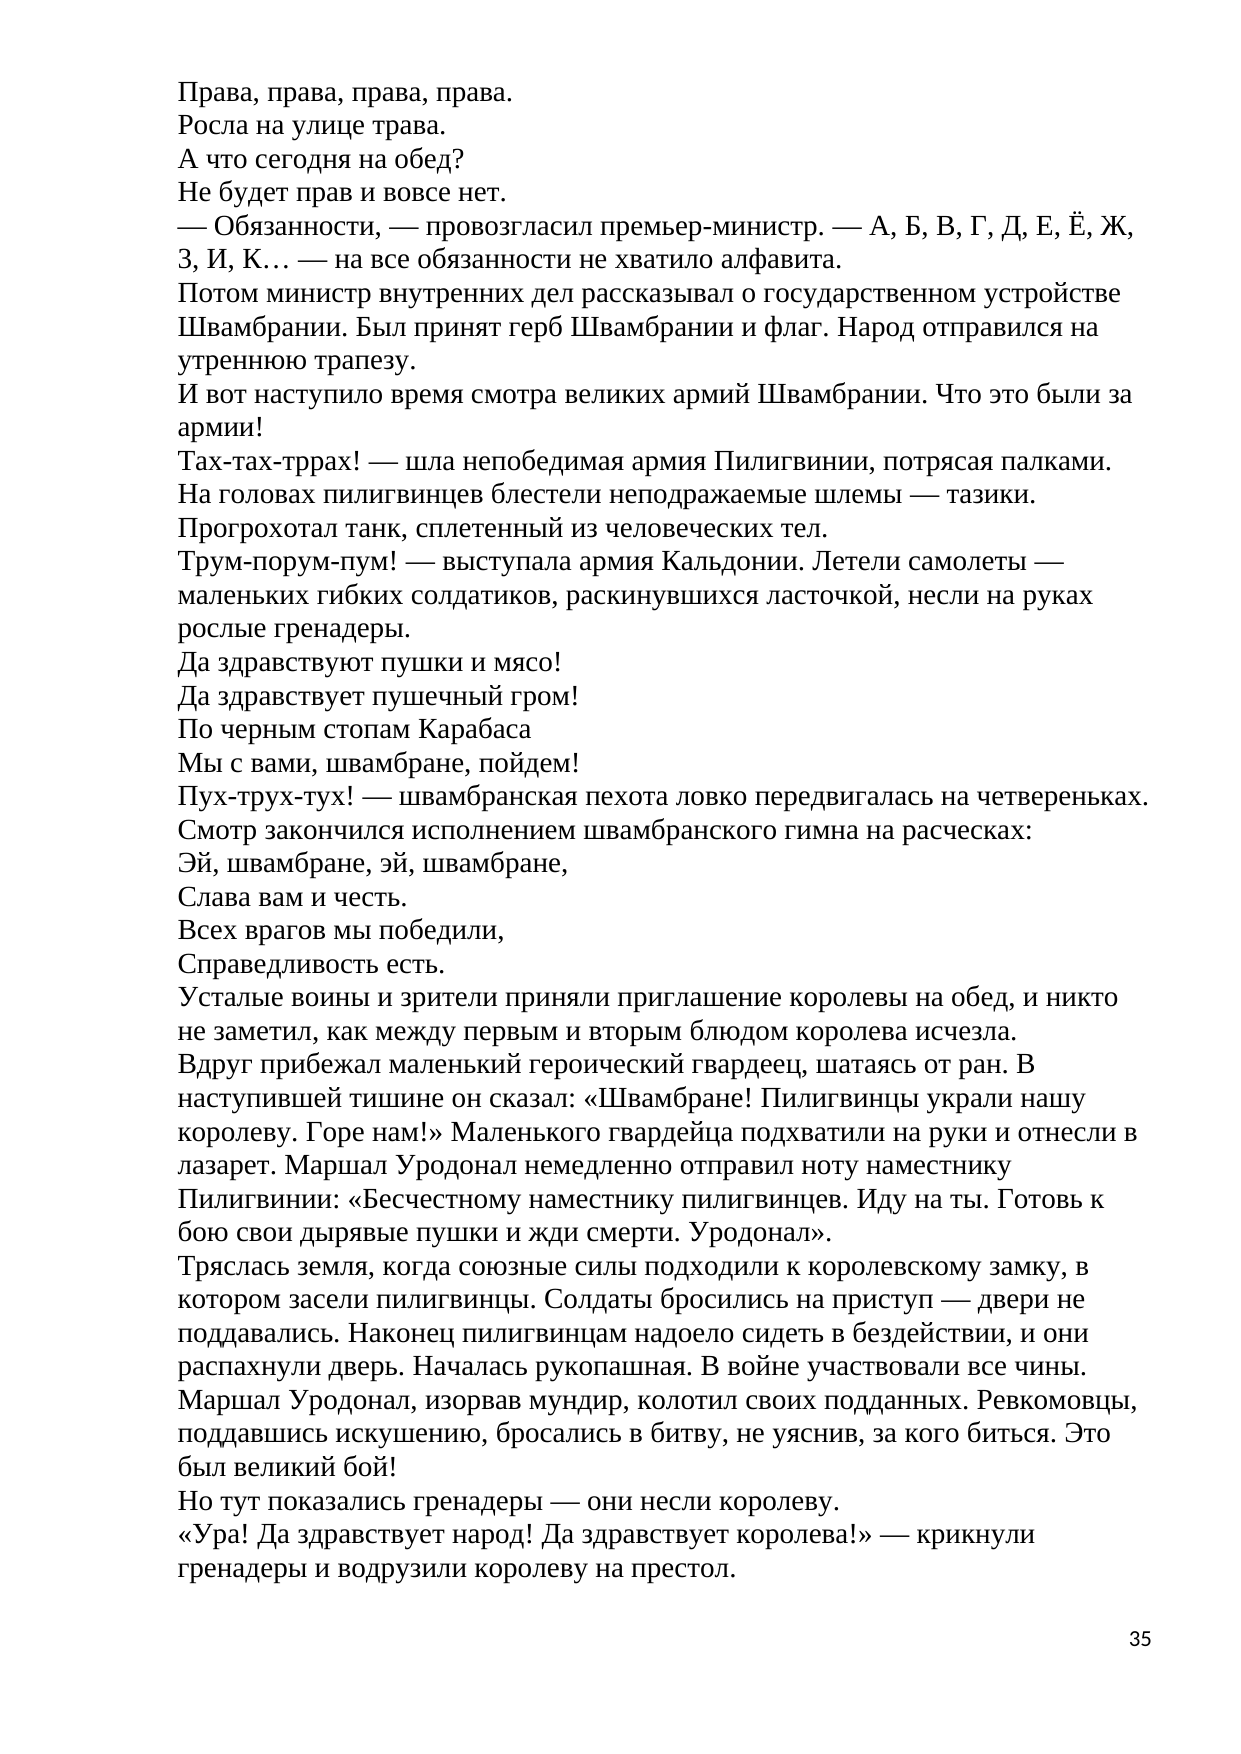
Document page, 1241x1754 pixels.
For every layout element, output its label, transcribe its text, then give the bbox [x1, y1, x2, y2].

text Пух-трух-тух! — швамбранская пехота ловко передвигалась на четвереньках. [177, 778, 1152, 812]
text Но тут показались гренадеры — они несли королеву. [177, 1483, 1152, 1516]
text Трум-порум-пум! — выступала армия Кальдонии. Летели самолеты — маленьких гибких солдатиков, раскинувшихся ласточкой, несли на руках рослые гренадеры. [177, 543, 1152, 644]
text «Ура! Да здравствует народ! Да здравствует королева!» — крикнули гренадеры и водрузили королеву на престол. [177, 1516, 1152, 1583]
text — Обязанности, — провозгласил премьер-министр. — А, Б, В, Г, Д, Е, Ё, Ж, 3, И, К… — на все обязанности не хватило алфавита. [177, 208, 1152, 275]
text Вдруг прибежал маленький героический гвардеец, шатаясь от ран. В наступившей тишине он сказал: «Швамбране! Пилигвинцы украли нашу королеву. Горе нам!» Маленького гвардейца подхватили на руки и отнесли в лазарет. Маршал Уродонал немедленно отправил ноту наместнику Пилигвинии: «Бесчестному наместнику пилигвинцев. Иду на ты. Готовь к бою свои дырявые пушки и жди смерти. Уродонал». [177, 1047, 1152, 1248]
text И вот наступило время смотра великих армий Швамбрании. Что это были за армии! [177, 376, 1152, 443]
text Тряслась земля, когда союзные силы подходили к королевскому замку, в котором засели пилигвинцы. Солдаты бросились на приступ — двери не поддавались. Наконец пилигвинцам надоело сидеть в бездействии, и они распахнули дверь. Началась рукопашная. В войне участвовали все чины. Маршал Уродонал, изорвав мундир, колотил своих подданных. Ревкомовцы, поддавшись искушению, бросались в битву, не уяснив, за кого биться. Это был великий бой! [177, 1248, 1152, 1483]
text Да здравствуют пушки и мясо! Да здравствует пушечный гром! По черным стопам Карабаса Мы с вами, швамбране, пойдем! [177, 644, 1152, 778]
text Эй, швамбране, эй, швамбране, Слава вам и честь. Всех врагов мы победили, Справедливость есть. [177, 845, 1152, 979]
text Тах-тах-тррах! — шла непобедимая армия Пилигвинии, потрясая палками. На головах пилигвинцев блестели неподражаемые шлемы — тазики. Прогрохотал танк, сплетенный из человеческих тел. [177, 443, 1152, 543]
text Усталые воины и зрители приняли приглашение королевы на обед, и никто не заметил, как между первым и вторым блюдом королева исчезла. [177, 979, 1152, 1047]
text Права, права, права, права. Росла на улице трава. А что сегодня на обед? Не будет прав и вовсе нет. [177, 74, 1152, 208]
text Потом министр внутренних дел рассказывал о государственном устройстве Швамбрании. Был принят герб Швамбрании и флаг. Народ отправился на утреннюю трапезу. [177, 275, 1152, 376]
text Смотр закончился исполнением швамбранского гимна на расческах: [177, 812, 1152, 845]
